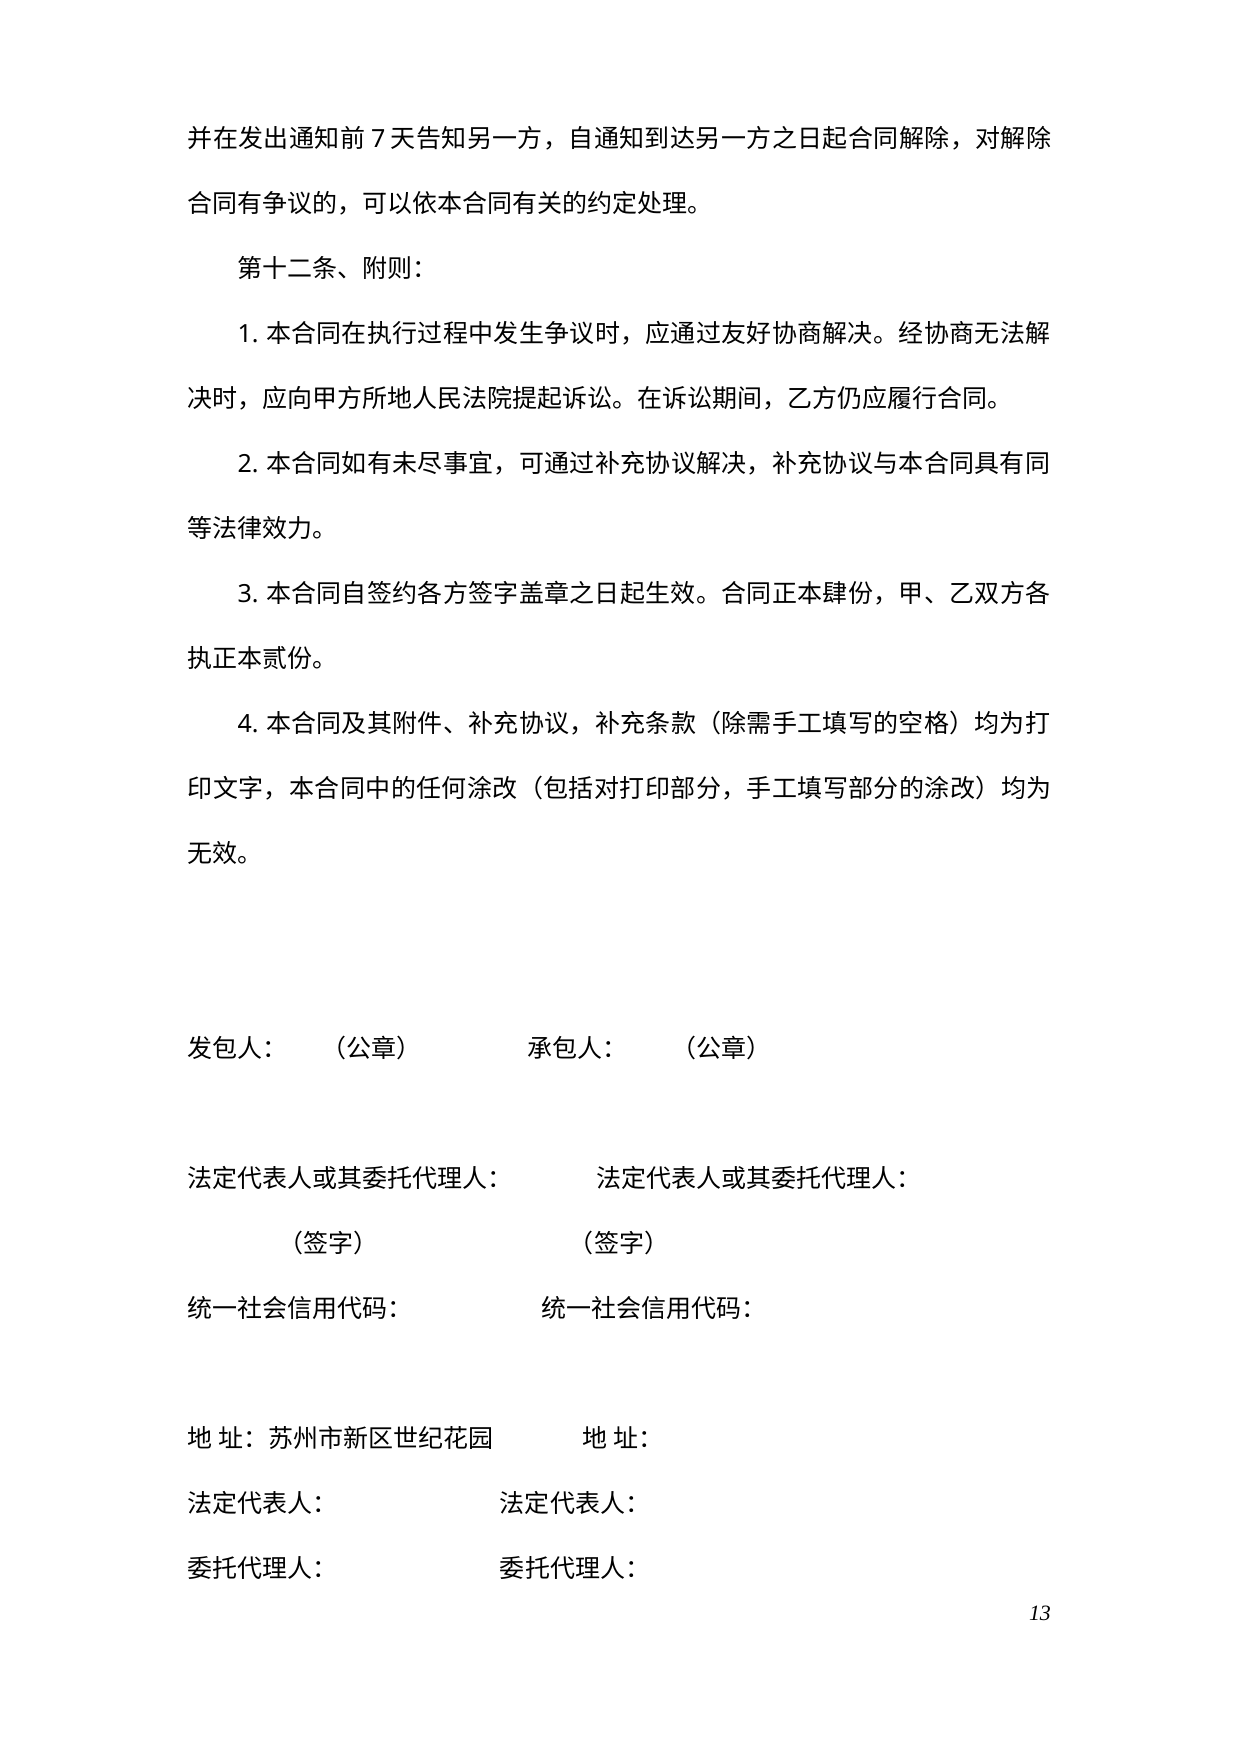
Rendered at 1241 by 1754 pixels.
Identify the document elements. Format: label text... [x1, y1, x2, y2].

text 第十二条、附则： [187, 234, 1053, 299]
text 3. 本合同自签约各方签字盖章之日起生效。合同正本肆份，甲、乙双方各执正本贰份。 [187, 559, 1053, 689]
text 1. 本合同在执行过程中发生争议时，应通过友好协商解决。经协商无法解决时，应向甲方所地人民法院提起诉讼。在诉讼期间，乙方仍应履行合同。 [187, 299, 1053, 429]
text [187, 104, 1053, 234]
text 2. 本合同如有未尽事宜，可通过补充协议解决，补充协议与本合同具有同等法律效力。 [187, 429, 1053, 559]
text 统一社会信用代码： 统一社会信用代码： [187, 1274, 1053, 1339]
text 发包人： （公章） 承包人： （公章） [187, 1014, 1053, 1079]
text 法定代表人： 法定代表人： [187, 1469, 1053, 1534]
text 法定代表人或其委托代理人： 法定代表人或其委托代理人： [187, 1144, 1053, 1209]
text 地 址：苏州市新区世纪花园 地 址： [187, 1404, 1053, 1469]
text 4. 本合同及其附件、补充协议，补充条款（除需手工填写的空格）均为打印文字，本合同中的任何涂改（包括对打印部分，手工填写部分的涂改）均为无效。 [187, 689, 1053, 884]
text 委托代理人： 委托代理人： [187, 1534, 1053, 1599]
text （签字） （签字） [187, 1209, 1053, 1274]
